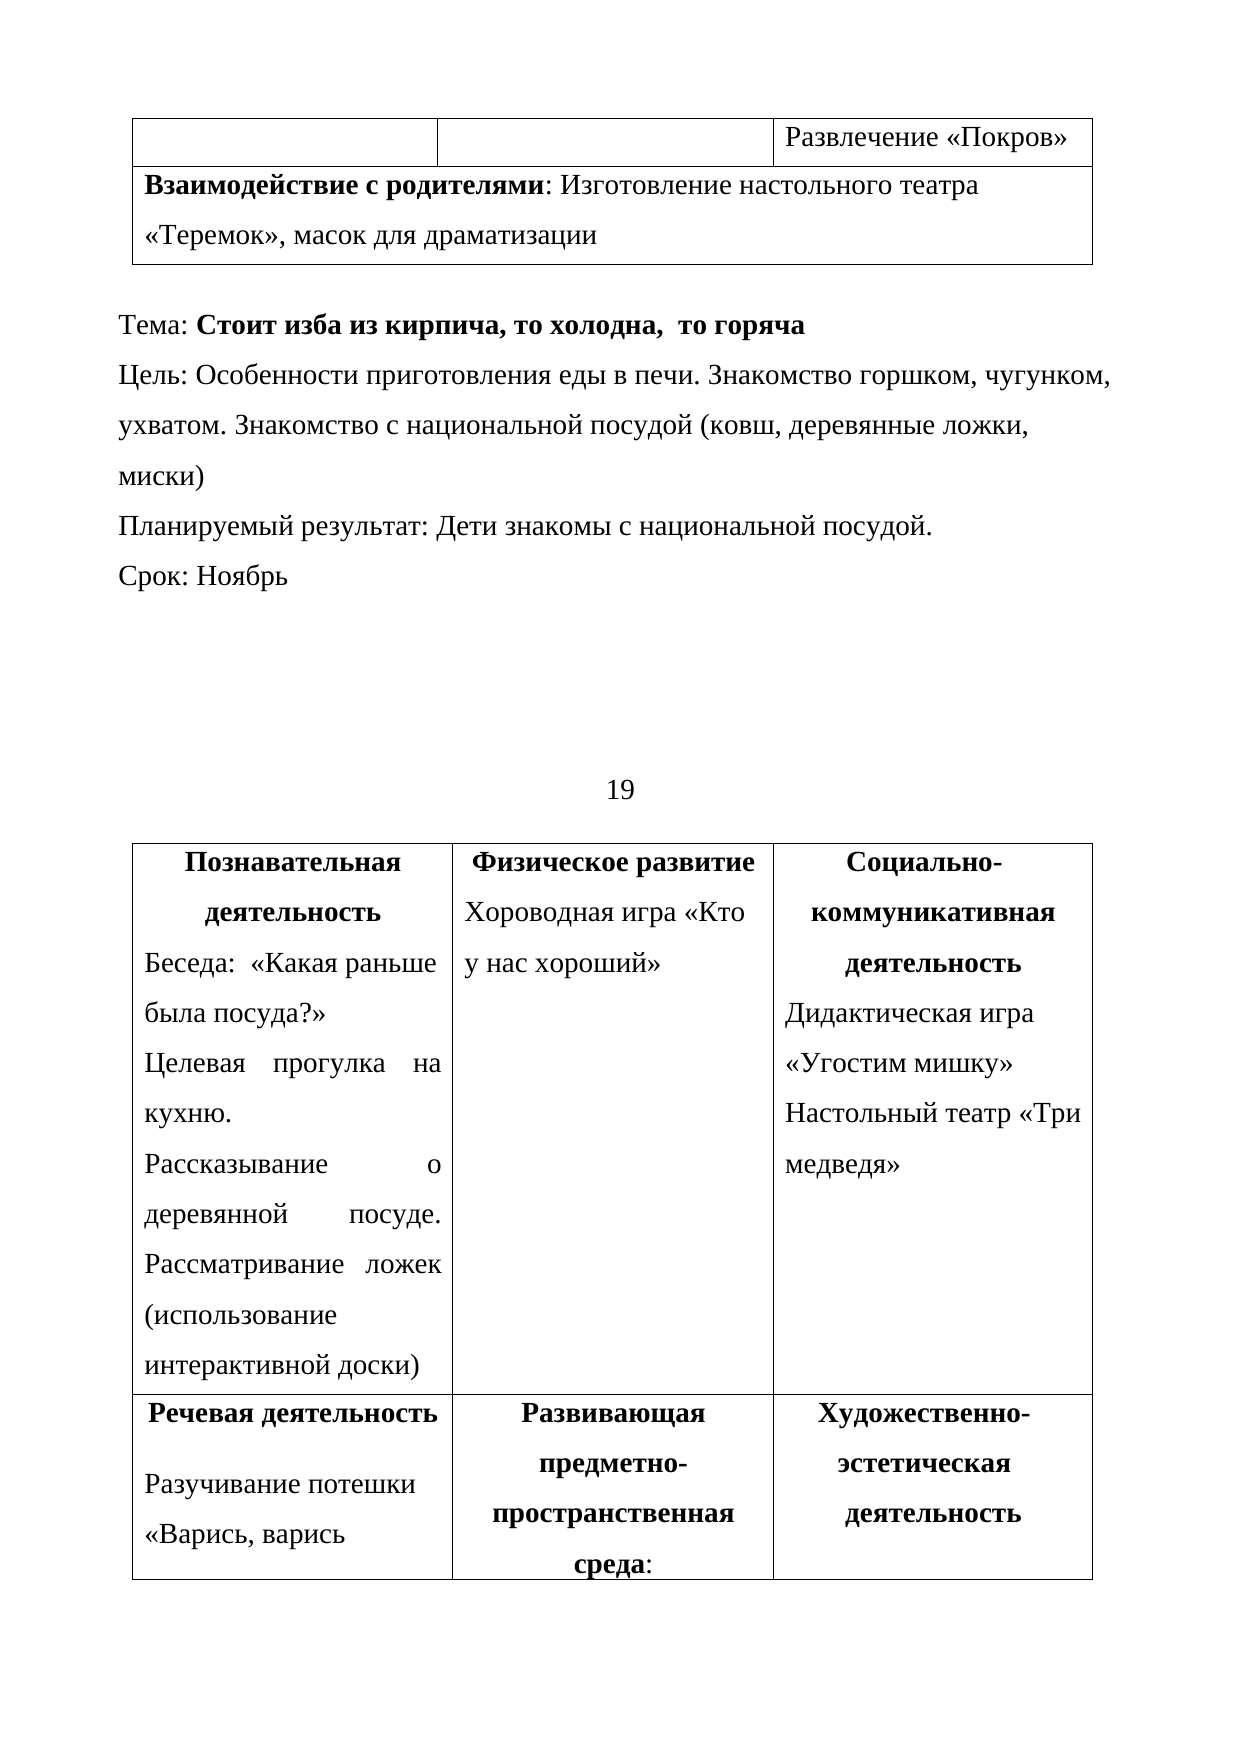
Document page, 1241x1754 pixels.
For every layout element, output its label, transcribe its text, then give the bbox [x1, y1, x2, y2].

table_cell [774, 119, 1092, 166]
table_cell Взаимодействие с родителями: Изготовление настольного театра «Теремок», масок для драматизации [133, 167, 1092, 264]
text Срок: Ноябрь [118, 558, 1122, 592]
text Цель: Особенности приготовления еды в печи. Знакомство горшком, чугунком, ухватом. Знакомство с национальной посудой (ковш, деревянные ложки, миски) [118, 357, 1122, 491]
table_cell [133, 1395, 452, 1579]
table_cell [453, 1395, 773, 1579]
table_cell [774, 1395, 1092, 1579]
text 19 [118, 772, 1122, 805]
text Тема: Стоит изба из кирпича, то холодна, то горяча [118, 307, 1122, 340]
text Планируемый результат: Дети знакомы с национальной посудой. [118, 508, 1122, 542]
table_header Познавательная деятельность Беседа: «Какая раньше была посуда?» Целевая прогулка на кухню. Рассказывание о деревянной посуде. Рассматривание ложек (использование интерактивной доски) [133, 844, 452, 1394]
table_header Физическое развитие Хороводная игра «Кто у нас хороший» [453, 844, 773, 1394]
table_header Социально- коммуникативная деятельность Дидактическая игра «Угостим мишку» Настольный театр «Три медведя» [774, 844, 1092, 1394]
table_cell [438, 119, 773, 166]
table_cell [133, 119, 437, 166]
